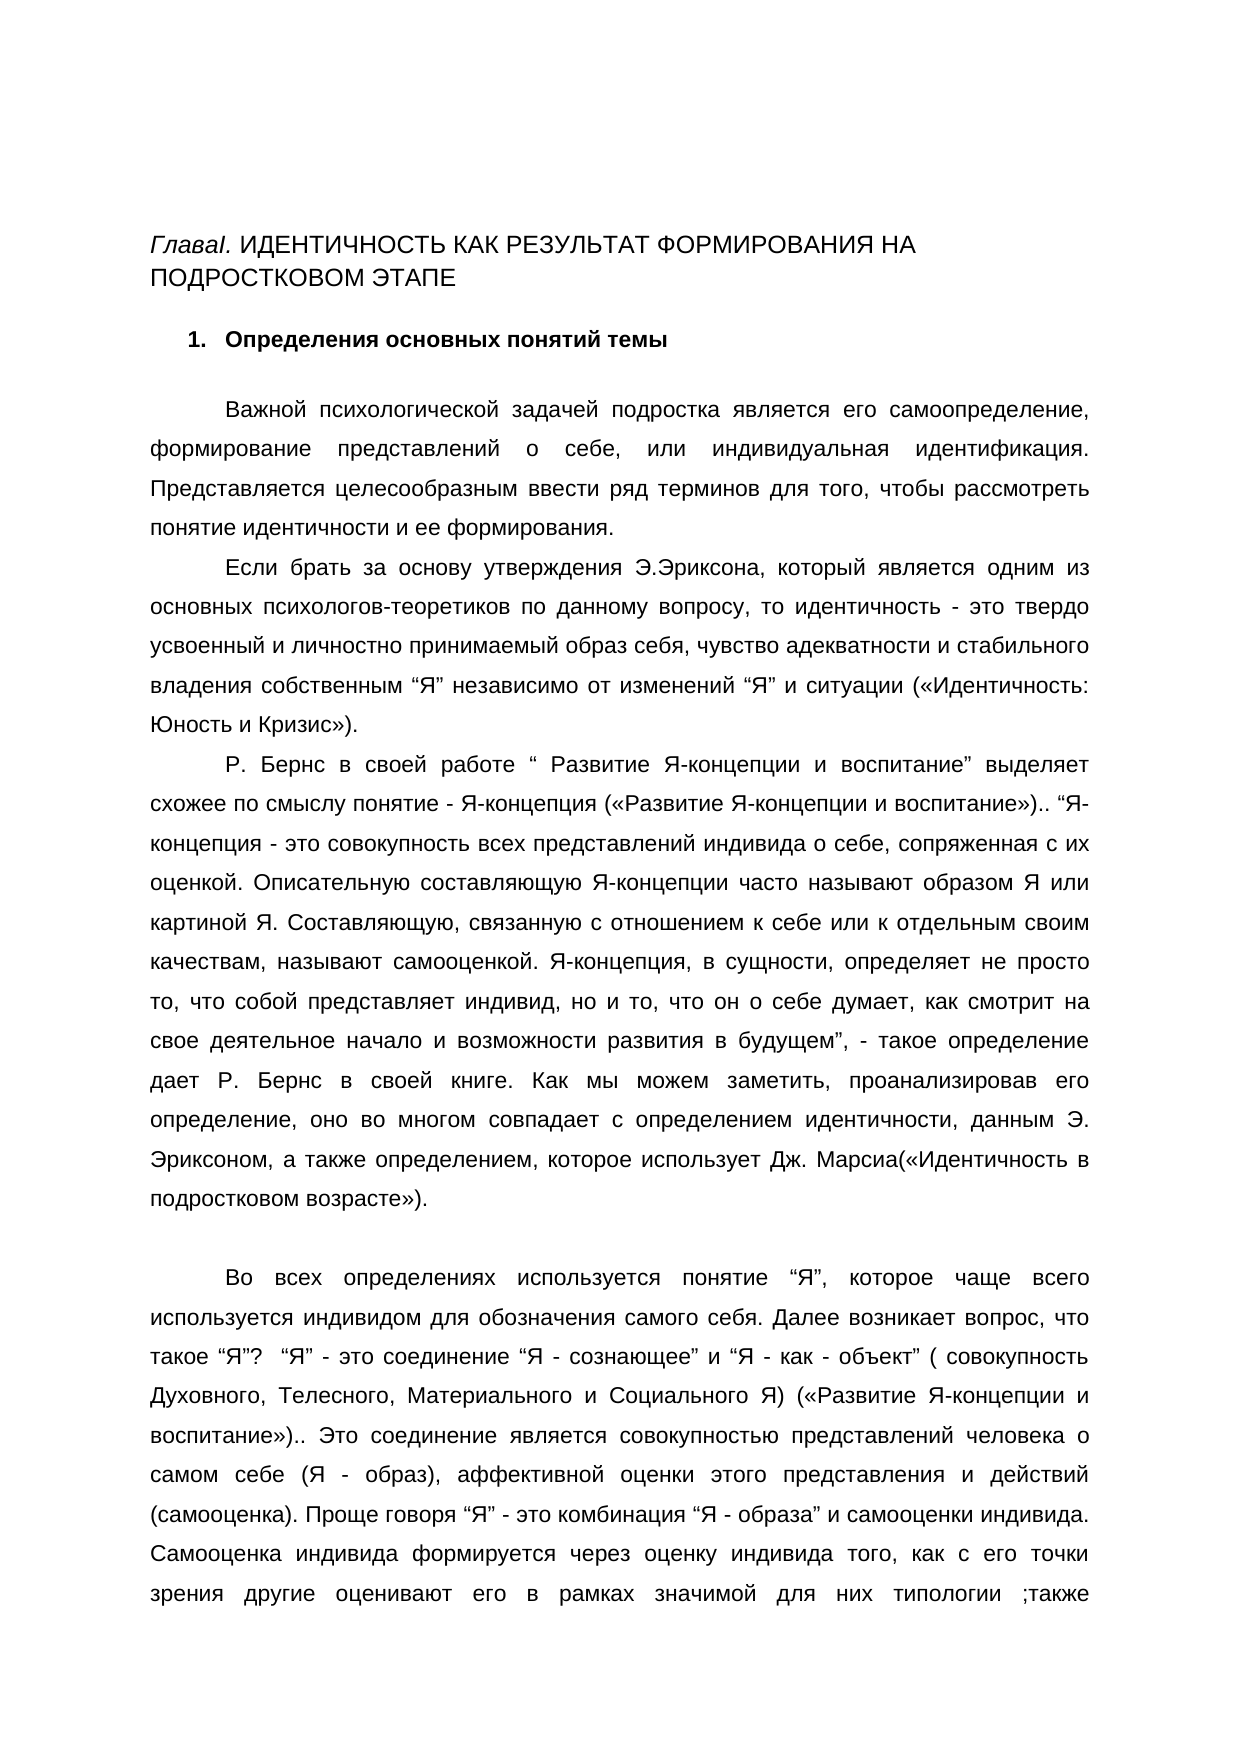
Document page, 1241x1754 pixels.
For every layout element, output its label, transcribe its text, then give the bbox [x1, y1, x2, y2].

text Р. Бернс в своей работе “ Развитие Я-концепции и воспитание” выделяет схожее по смыслу понятие - Я-концепция («Развитие Я-концепции и воспитание»).. “Я-концепция - это совокупность всех представлений индивида о себе, сопряженная с их оценкой. Описательную составляющую Я-концепции часто называют образом Я или картиной Я. Составляющую, связанную с отношением к себе или к отдельным своим качествам, называют самооценкой. Я-концепция, в сущности, определяет не просто то, что собой представляет индивид, но и то, что он о себе думает, как смотрит на свое деятельное начало и возможности развития в будущем”, - такое определение дает Р. Бернс в своей книге. Как мы можем заметить, проанализировав его определение, оно во многом совпадает с определением идентичности, данным Э. Эриксоном, а также определением, которое использует Дж. Марсиа(«Идентичность в подростковом возрасте»). [150, 751, 1090, 1211]
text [150, 1264, 1090, 1606]
text ГлаваI. ИДЕНТИЧНОСТЬ КАК РЕЗУЛЬТАТ ФОРМИРОВАНИЯ НА ПОДРОСТКОВОМ ЭТАПЕ [150, 229, 1090, 291]
text Если брать за основу утверждения Э.Эриксона, который является одним из основных психологов-теоретиков по данному вопросу, то идентичность - это твердо усвоенный и личностно принимаемый образ себя, чувство адекватности и стабильного владения собственным “Я” независимо от изменений “Я” и ситуации («Идентичность: Юность и Кризис»). [150, 553, 1090, 738]
text Важной психологической задачей подростка является его самоопределение, формирование представлений о себе, или индивидуальная идентификация. Представляется целесообразным ввести ряд терминов для того, чтобы рассмотреть понятие идентичности и ее формирования. [150, 396, 1090, 540]
list Определения основных понятий темы [187, 326, 1090, 352]
